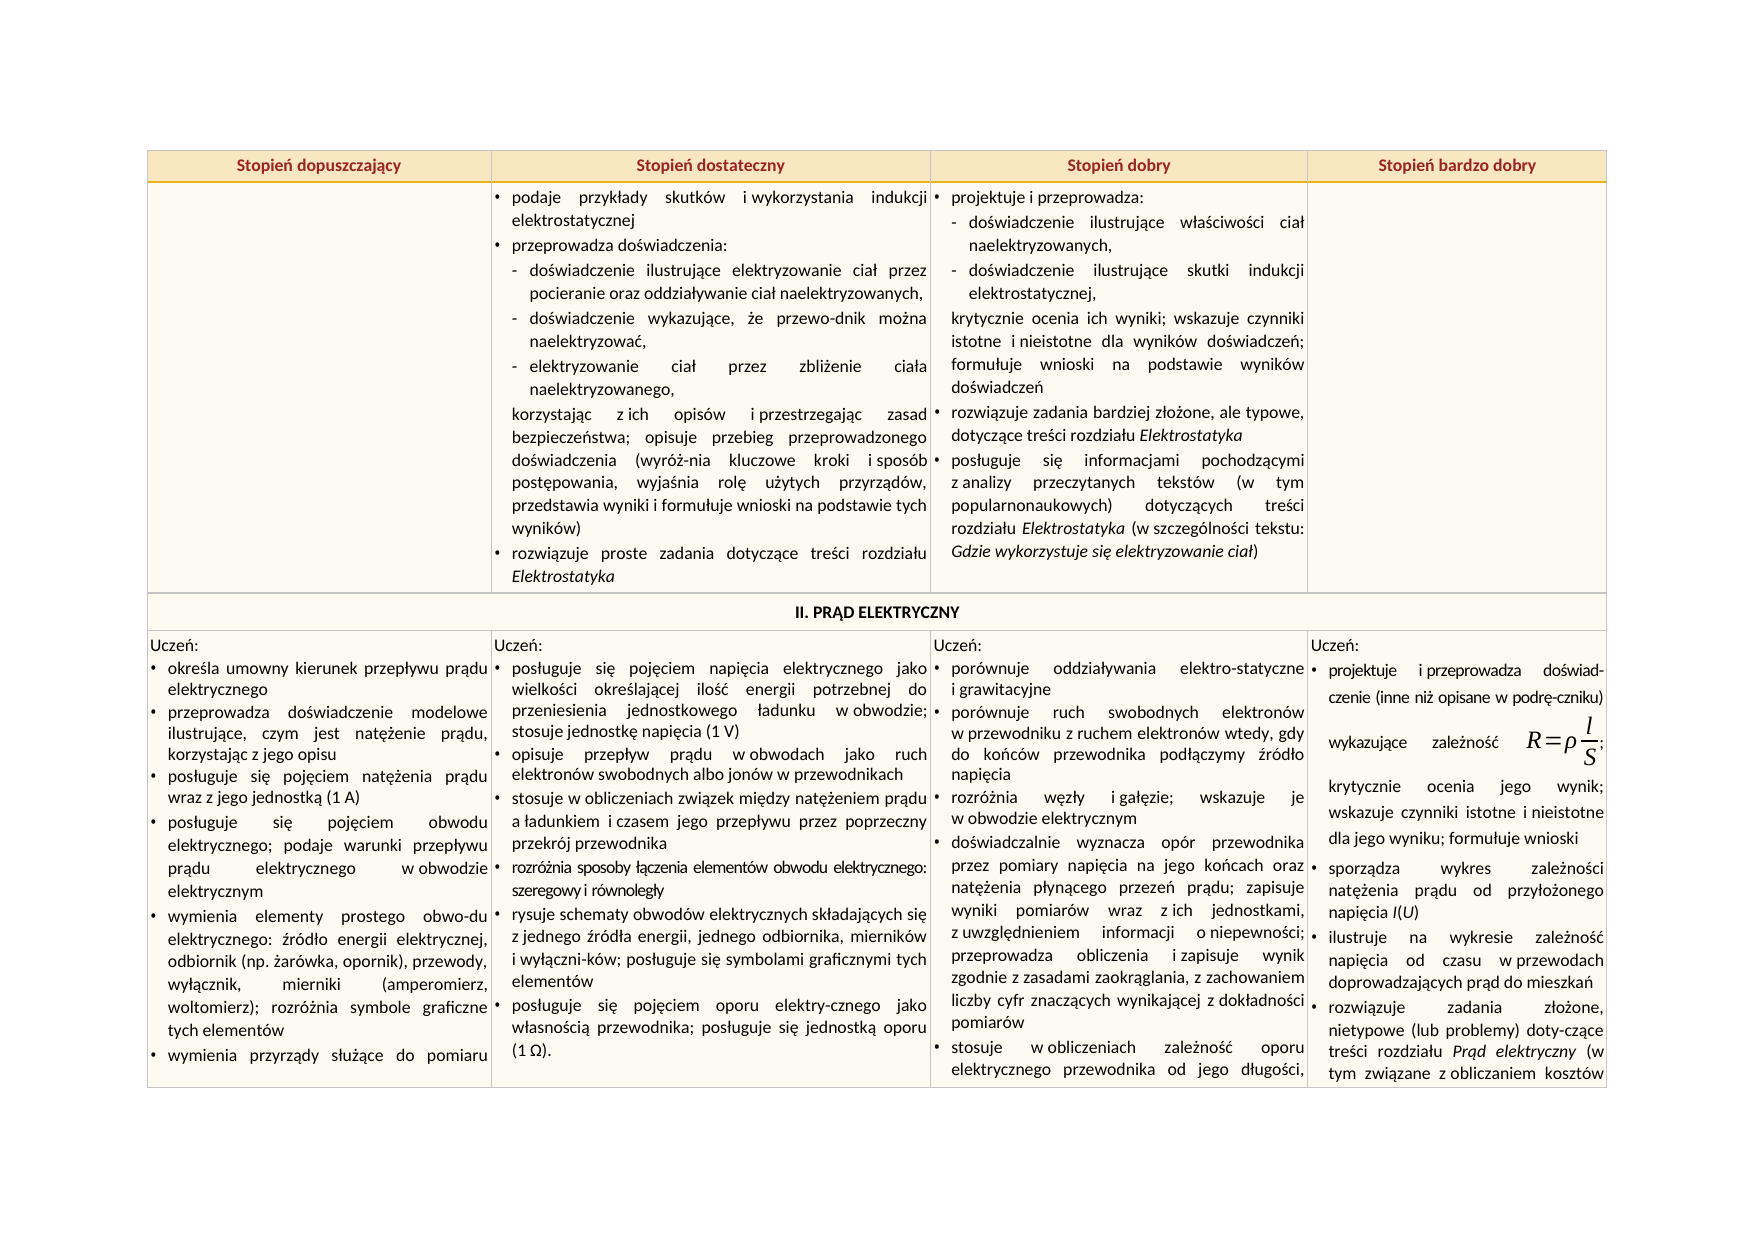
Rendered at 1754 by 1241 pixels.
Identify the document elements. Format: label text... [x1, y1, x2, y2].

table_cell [492, 183, 930, 592]
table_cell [492, 631, 930, 1087]
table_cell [1308, 631, 1606, 1087]
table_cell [148, 631, 491, 1087]
table_header Stopień dostateczny [492, 151, 930, 181]
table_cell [1308, 183, 1606, 592]
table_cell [931, 183, 1307, 592]
table_header Stopień dobry [931, 151, 1307, 181]
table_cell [148, 183, 491, 592]
table_cell II. PRĄD ELEKTRYCZNY [148, 594, 1606, 629]
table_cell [931, 631, 1307, 1087]
table_header Stopień bardzo dobry [1308, 151, 1606, 181]
table_header Stopień dopuszczający [148, 151, 491, 181]
